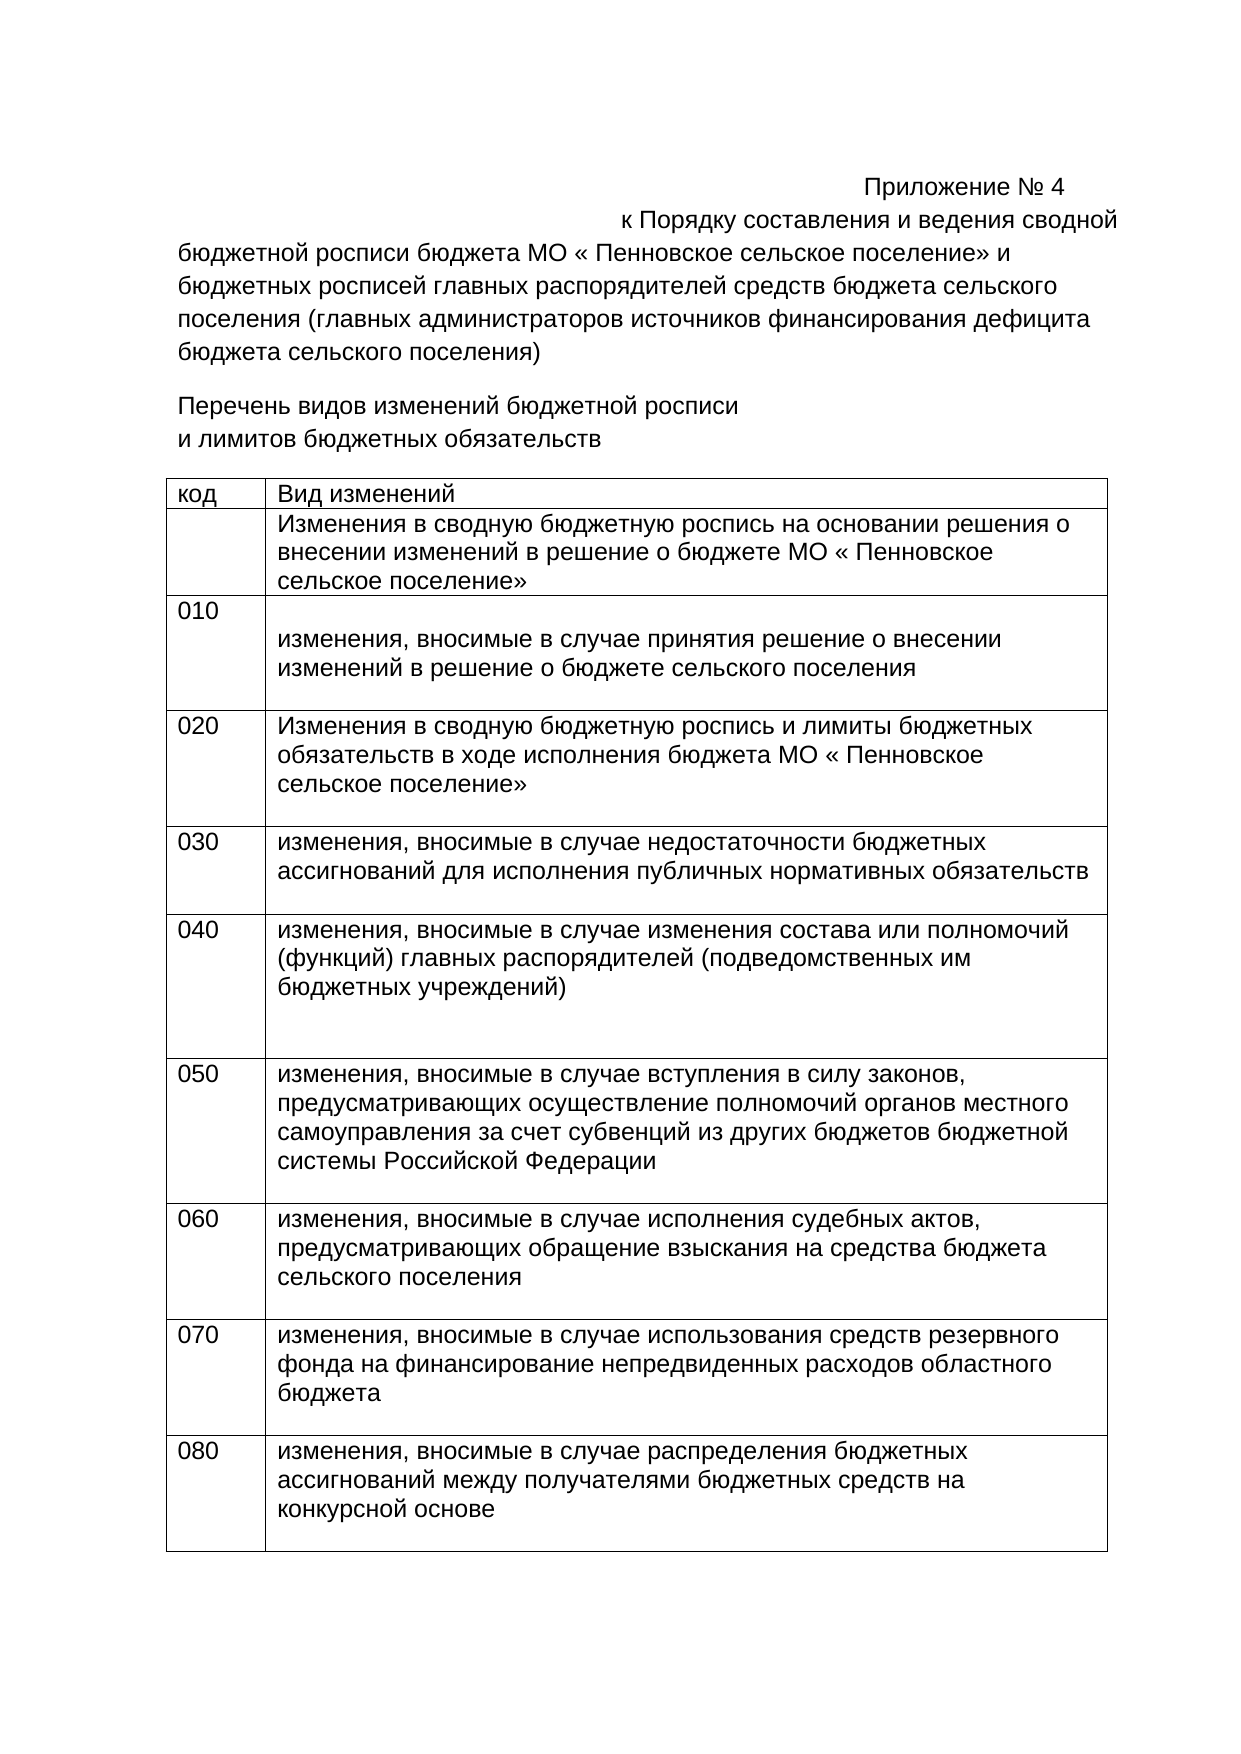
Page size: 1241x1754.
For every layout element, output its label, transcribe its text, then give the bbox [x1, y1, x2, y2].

table_header Вид изменений [266, 479, 1107, 508]
table_cell Изменения в сводную бюджетную роспись и лимиты бюджетных обязательств в ходе исполнения бюджета МО « Пенновское сельское поселение» [266, 711, 1107, 826]
text к Порядку составления и ведения сводной [177, 205, 1152, 234]
table_cell изменения, вносимые в случае вступления в силу законов, предусматривающих осуществление полномочий органов местного самоуправления за счет субвенций из других бюджетов бюджетной системы Российской Федерации [266, 1059, 1107, 1203]
table_cell 050 [167, 1059, 265, 1203]
table_cell изменения, вносимые в случае использования средств резервного фонда на финансирование непредвиденных расходов областного бюджета [266, 1320, 1107, 1435]
table_cell Изменения в сводную бюджетную роспись на основании решения о внесении изменений в решение о бюджете МО « Пенновское сельское поселение» [266, 509, 1107, 595]
text и лимитов бюджетных обязательств [177, 424, 1152, 453]
text Перечень видов изменений бюджетной росписи [177, 391, 1152, 420]
table_cell изменения, вносимые в случае распределения бюджетных ассигнований между получателями бюджетных средств на конкурсной основе [266, 1436, 1107, 1551]
table_cell 060 [167, 1204, 265, 1319]
table_cell изменения, вносимые в случае изменения состава или полномочий (функций) главных распорядителей (подведомственных им бюджетных учреждений) [266, 915, 1107, 1058]
text бюджетной росписи бюджета МО « Пенновское сельское поселение» и бюджетных росписей главных распорядителей средств бюджета сельского поселения (главных администраторов источников финансирования дефицита бюджета сельского поселения) [177, 238, 1152, 366]
table_header код [167, 479, 265, 508]
table_cell 010 [167, 596, 265, 710]
table_cell 030 [167, 827, 265, 913]
table_cell изменения, вносимые в случае недостаточности бюджетных ассигнований для исполнения публичных нормативных обязательств [266, 827, 1107, 913]
table_cell 020 [167, 711, 265, 826]
table_cell 080 [167, 1436, 265, 1551]
table_cell 070 [167, 1320, 265, 1435]
table_cell изменения, вносимые в случае исполнения судебных актов, предусматривающих обращение взыскания на средства бюджета сельского поселения [266, 1204, 1107, 1319]
table_cell [167, 509, 265, 595]
table_cell 040 [167, 915, 265, 1058]
text Приложение № 4 [177, 172, 1152, 201]
table_cell изменения, вносимые в случае принятия решение о внесении изменений в решение о бюджете сельского поселения [266, 596, 1107, 710]
